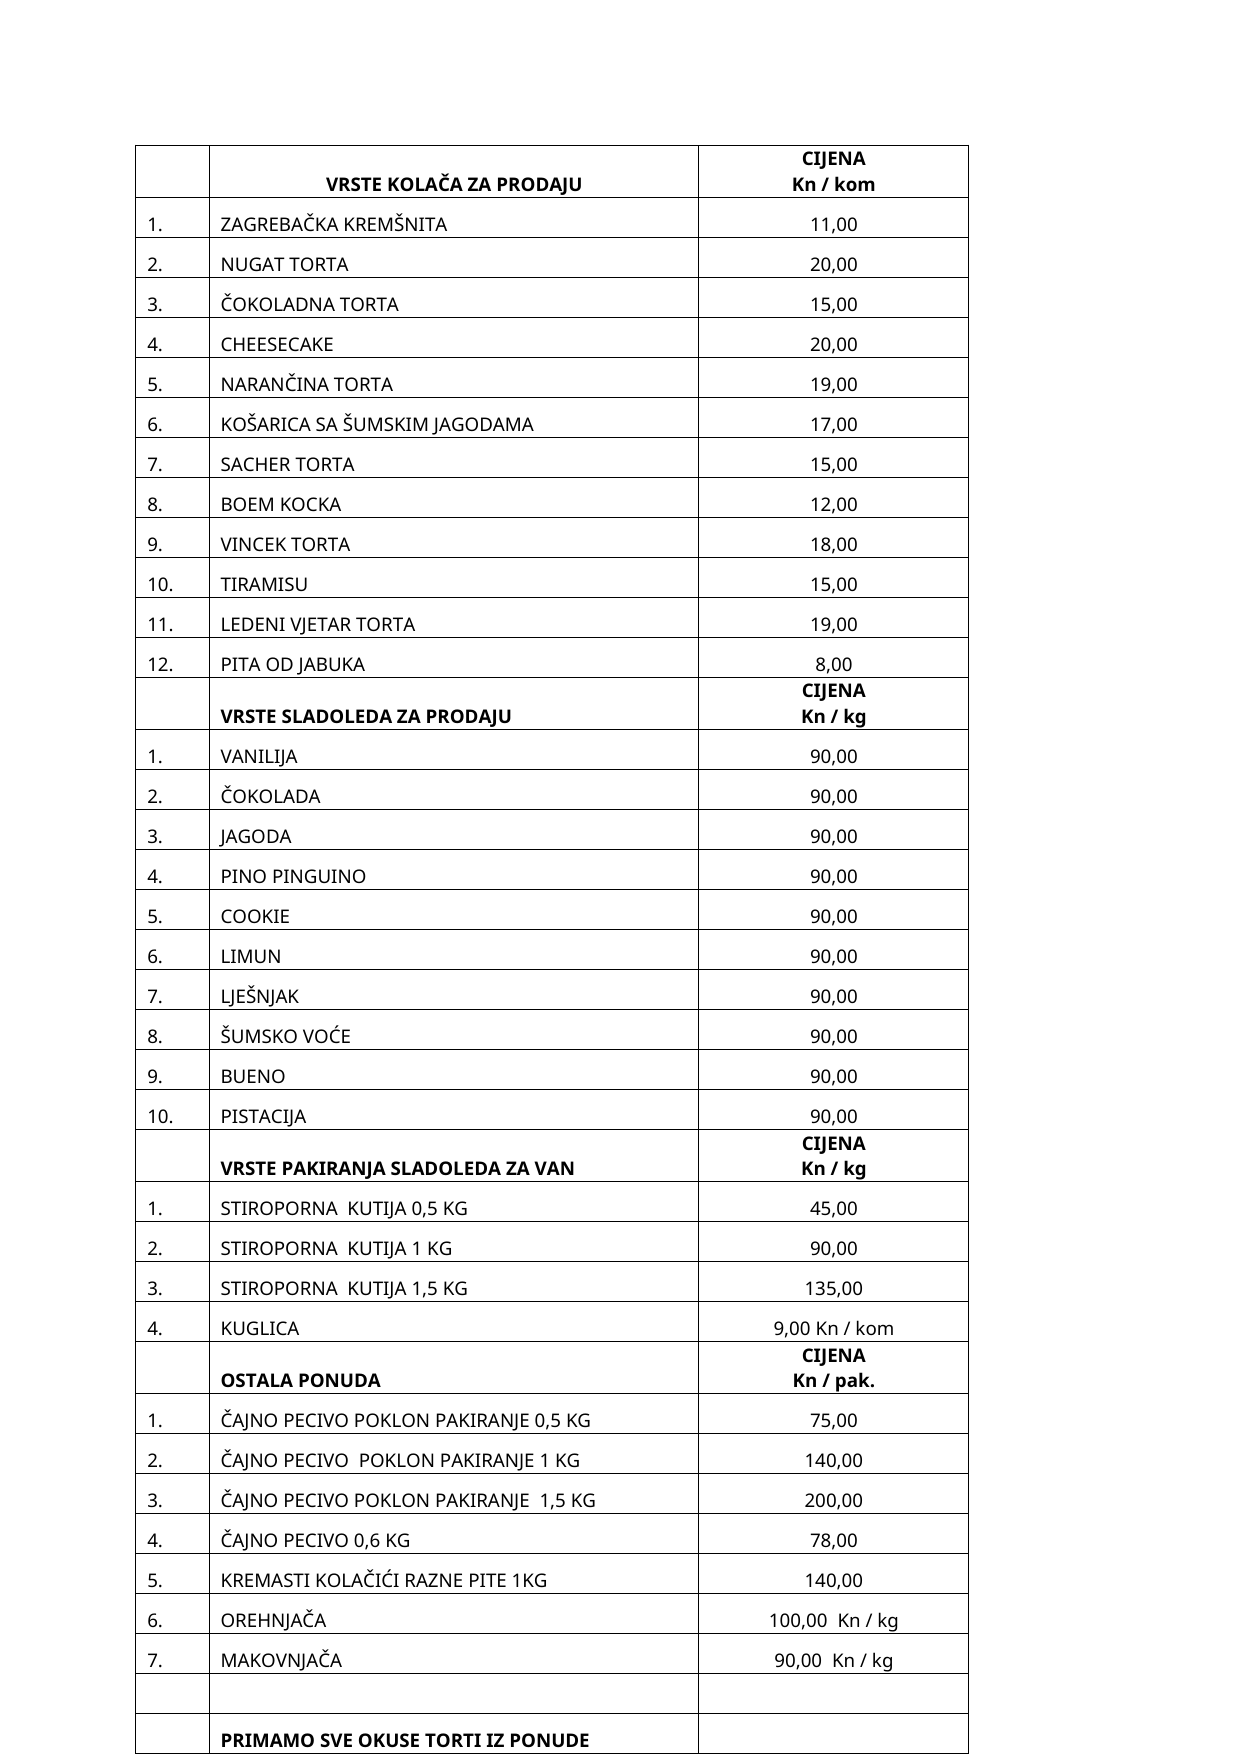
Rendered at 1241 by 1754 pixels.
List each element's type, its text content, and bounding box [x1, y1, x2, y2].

table_cell 3. [136, 1262, 209, 1301]
table_cell 45,00 [699, 1182, 968, 1221]
table_cell [699, 1714, 968, 1753]
table_cell 15,00 [699, 558, 968, 597]
table_cell PINO PINGUINO [210, 850, 698, 889]
table_cell 90,00 [699, 970, 968, 1009]
table_header CIJENA Kn / kom [699, 146, 968, 197]
table_cell CIJENA Kn / kg [699, 1130, 968, 1181]
table_cell 11,00 [699, 198, 968, 237]
table_cell BOEM KOCKA [210, 478, 698, 517]
table_cell MAKOVNJAČA [210, 1634, 698, 1673]
table_cell JAGODA [210, 810, 698, 849]
table_cell VANILIJA [210, 730, 698, 769]
table_cell NUGAT TORTA [210, 238, 698, 277]
table_cell 4. [136, 850, 209, 889]
table_cell [136, 1130, 209, 1181]
table_cell 19,00 [699, 598, 968, 637]
table_cell CHEESECAKE [210, 318, 698, 357]
table_header [136, 146, 209, 197]
table_cell 90,00 [699, 1010, 968, 1049]
table_cell STIROPORNA KUTIJA 0,5 KG [210, 1182, 698, 1221]
table_cell 8,00 [699, 638, 968, 677]
table_cell 4. [136, 1514, 209, 1553]
table_cell 90,00 [699, 770, 968, 809]
table_cell 200,00 [699, 1474, 968, 1513]
table_cell [136, 1674, 209, 1713]
table_cell [699, 1674, 968, 1713]
table_cell 19,00 [699, 358, 968, 397]
table_cell KOŠARICA SA ŠUMSKIM JAGODAMA [210, 398, 698, 437]
table_cell 1. [136, 730, 209, 769]
table_cell 1. [136, 1394, 209, 1433]
table_cell 6. [136, 1594, 209, 1633]
table_cell [136, 1714, 209, 1753]
table_cell 6. [136, 398, 209, 437]
table_cell 135,00 [699, 1262, 968, 1301]
table_cell KREMASTI KOLAČIĆI RAZNE PITE 1KG [210, 1554, 698, 1593]
table_cell 90,00 [699, 890, 968, 929]
table_cell PISTACIJA [210, 1090, 698, 1129]
table_cell 12. [136, 638, 209, 677]
table_cell 90,00 [699, 850, 968, 889]
table_cell CIJENA Kn / kg [699, 678, 968, 729]
table_cell 9,00 Kn / kom [699, 1302, 968, 1341]
table_cell [136, 678, 209, 729]
table_cell 3. [136, 278, 209, 317]
table_cell 90,00 [699, 1050, 968, 1089]
table_cell 5. [136, 890, 209, 929]
table_cell 75,00 [699, 1394, 968, 1433]
table_cell VINCEK TORTA [210, 518, 698, 557]
table_cell 9. [136, 1050, 209, 1089]
table_cell 7. [136, 1634, 209, 1673]
table_cell 2. [136, 770, 209, 809]
table_cell 7. [136, 970, 209, 1009]
table_cell 90,00 [699, 1222, 968, 1261]
table_cell ČAJNO PECIVO POKLON PAKIRANJE 1,5 KG [210, 1474, 698, 1513]
table_cell [210, 1674, 698, 1713]
table_cell 2. [136, 1222, 209, 1261]
table_cell 12,00 [699, 478, 968, 517]
table_cell BUENO [210, 1050, 698, 1089]
table_cell 8. [136, 478, 209, 517]
table_cell LEDENI VJETAR TORTA [210, 598, 698, 637]
table_cell 9. [136, 518, 209, 557]
table_cell LIMUN [210, 930, 698, 969]
table_cell KUGLICA [210, 1302, 698, 1341]
table_cell 5. [136, 358, 209, 397]
table_cell 20,00 [699, 318, 968, 357]
table_cell ZAGREBAČKA KREMŠNITA [210, 198, 698, 237]
table_header VRSTE KOLAČA ZA PRODAJU [210, 146, 698, 197]
table_cell 90,00 [699, 1090, 968, 1129]
table_cell ČAJNO PECIVO POKLON PAKIRANJE 1 KG [210, 1434, 698, 1473]
table_cell VRSTE PAKIRANJA SLADOLEDA ZA VAN [210, 1130, 698, 1181]
table_cell SACHER TORTA [210, 438, 698, 477]
table_cell 100,00 Kn / kg [699, 1594, 968, 1633]
table_cell [136, 1342, 209, 1393]
table_cell 90,00 [699, 730, 968, 769]
table_cell CIJENA Kn / pak. [699, 1342, 968, 1393]
table_cell ČAJNO PECIVO POKLON PAKIRANJE 0,5 KG [210, 1394, 698, 1433]
table_cell 78,00 [699, 1514, 968, 1553]
table_cell STIROPORNA KUTIJA 1,5 KG [210, 1262, 698, 1301]
table_cell VRSTE SLADOLEDA ZA PRODAJU [210, 678, 698, 729]
table_cell 17,00 [699, 398, 968, 437]
table_cell 3. [136, 810, 209, 849]
table_cell 140,00 [699, 1554, 968, 1593]
table_cell NARANČINA TORTA [210, 358, 698, 397]
table_cell 15,00 [699, 278, 968, 317]
table_cell ČOKOLADA [210, 770, 698, 809]
table_cell ŠUMSKO VOĆE [210, 1010, 698, 1049]
table_cell ČAJNO PECIVO 0,6 KG [210, 1514, 698, 1553]
table_cell 90,00 [699, 930, 968, 969]
table_cell 10. [136, 558, 209, 597]
table_cell 1. [136, 198, 209, 237]
table_cell 8. [136, 1010, 209, 1049]
table_cell 1. [136, 1182, 209, 1221]
table_cell 4. [136, 1302, 209, 1341]
table_cell STIROPORNA KUTIJA 1 KG [210, 1222, 698, 1261]
table_cell 6. [136, 930, 209, 969]
table_cell 11. [136, 598, 209, 637]
table_cell LJEŠNJAK [210, 970, 698, 1009]
table_cell 2. [136, 238, 209, 277]
table_cell 140,00 [699, 1434, 968, 1473]
table_cell PITA OD JABUKA [210, 638, 698, 677]
table_cell 10. [136, 1090, 209, 1129]
table_cell PRIMAMO SVE OKUSE TORTI IZ PONUDE [210, 1714, 698, 1753]
table_cell 3. [136, 1474, 209, 1513]
table_cell ČOKOLADNA TORTA [210, 278, 698, 317]
table_cell 18,00 [699, 518, 968, 557]
table_cell 90,00 [699, 810, 968, 849]
table_cell COOKIE [210, 890, 698, 929]
table_cell 20,00 [699, 238, 968, 277]
table_cell 4. [136, 318, 209, 357]
table_cell TIRAMISU [210, 558, 698, 597]
table_cell 5. [136, 1554, 209, 1593]
table_cell 7. [136, 438, 209, 477]
table_cell 2. [136, 1434, 209, 1473]
table_cell OREHNJAČA [210, 1594, 698, 1633]
table_cell OSTALA PONUDA [210, 1342, 698, 1393]
table_cell 90,00 Kn / kg [699, 1634, 968, 1673]
table_cell 15,00 [699, 438, 968, 477]
